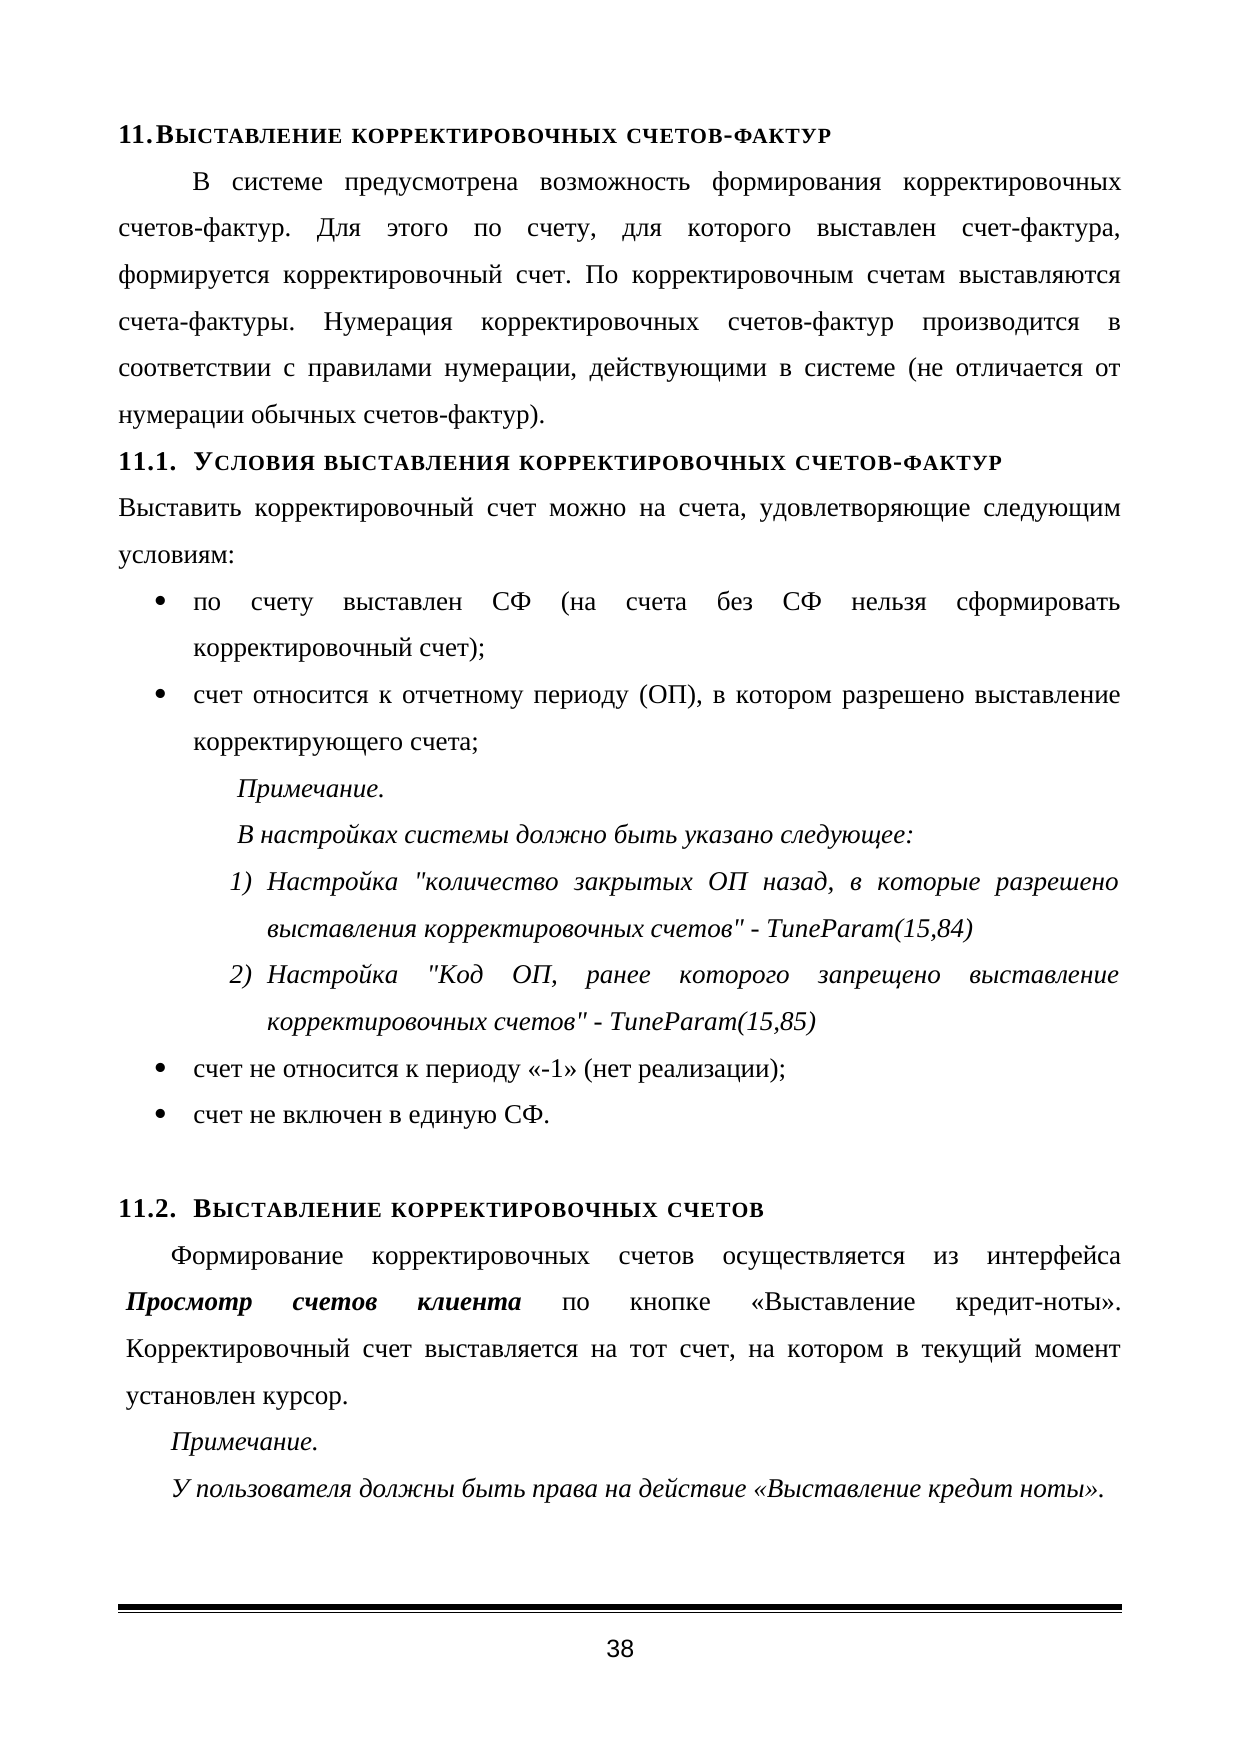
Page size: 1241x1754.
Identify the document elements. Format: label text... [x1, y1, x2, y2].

subtitle Выставление корректировочных счетов [118, 1192, 1122, 1223]
subtitle Выставление корректировочных счетов-фактур [118, 118, 1122, 149]
text Примечание. [126, 1425, 1122, 1457]
text Примечание. [192, 772, 1122, 803]
text В настройках системы должно быть указано следующее: [192, 818, 1122, 849]
text У пользователя должны быть права на действие «Выставление кредит ноты». [126, 1472, 1122, 1503]
text Формирование корректировочных счетов осуществляется из интерфейса Просмотр счетов клиента по кнопке «Выставление кредит-ноты». Корректировочный счет выставляется на тот счет, на котором в текущий момент установлен курсор. [126, 1239, 1122, 1410]
list счет не относится к периоду «-1» (нет реализации); [156, 1052, 1122, 1083]
subtitle Условия выставления корректировочных счетов-фактур [118, 445, 1122, 476]
list Настройка "количество закрытых ОП назад, в которые разрешено выставления корректировочных счетов" - TuneParam(15,84) [229, 865, 1122, 943]
text В системе предусмотрена возможность формирования корректировочных счетов-фактур. Для этого по счету, для которого выставлен счет-фактура, формируется корректировочный счет. По корректировочным счетам выставляются счета-фактуры. Нумерация корректировочных счетов-фактур производится в соответствии с правилами нумерации, действующими в системе (не отличается от нумерации обычных счетов-фактур). [118, 165, 1122, 429]
list Настройка "Код ОП, ранее которого запрещено выставление корректировочных счетов" - TuneParam(15,85) [229, 958, 1122, 1036]
list по счету выставлен СФ (на счета без СФ нельзя сформировать корректировочный счет); [156, 585, 1122, 663]
text Выставить корректировочный счет можно на счета, удовлетворяющие следующим условиям: [118, 491, 1122, 569]
list счет не включен в единую СФ. [156, 1098, 1122, 1130]
list счет относится к отчетному периоду (ОП), в котором разрешено выставление корректирующего счета; [156, 678, 1122, 756]
